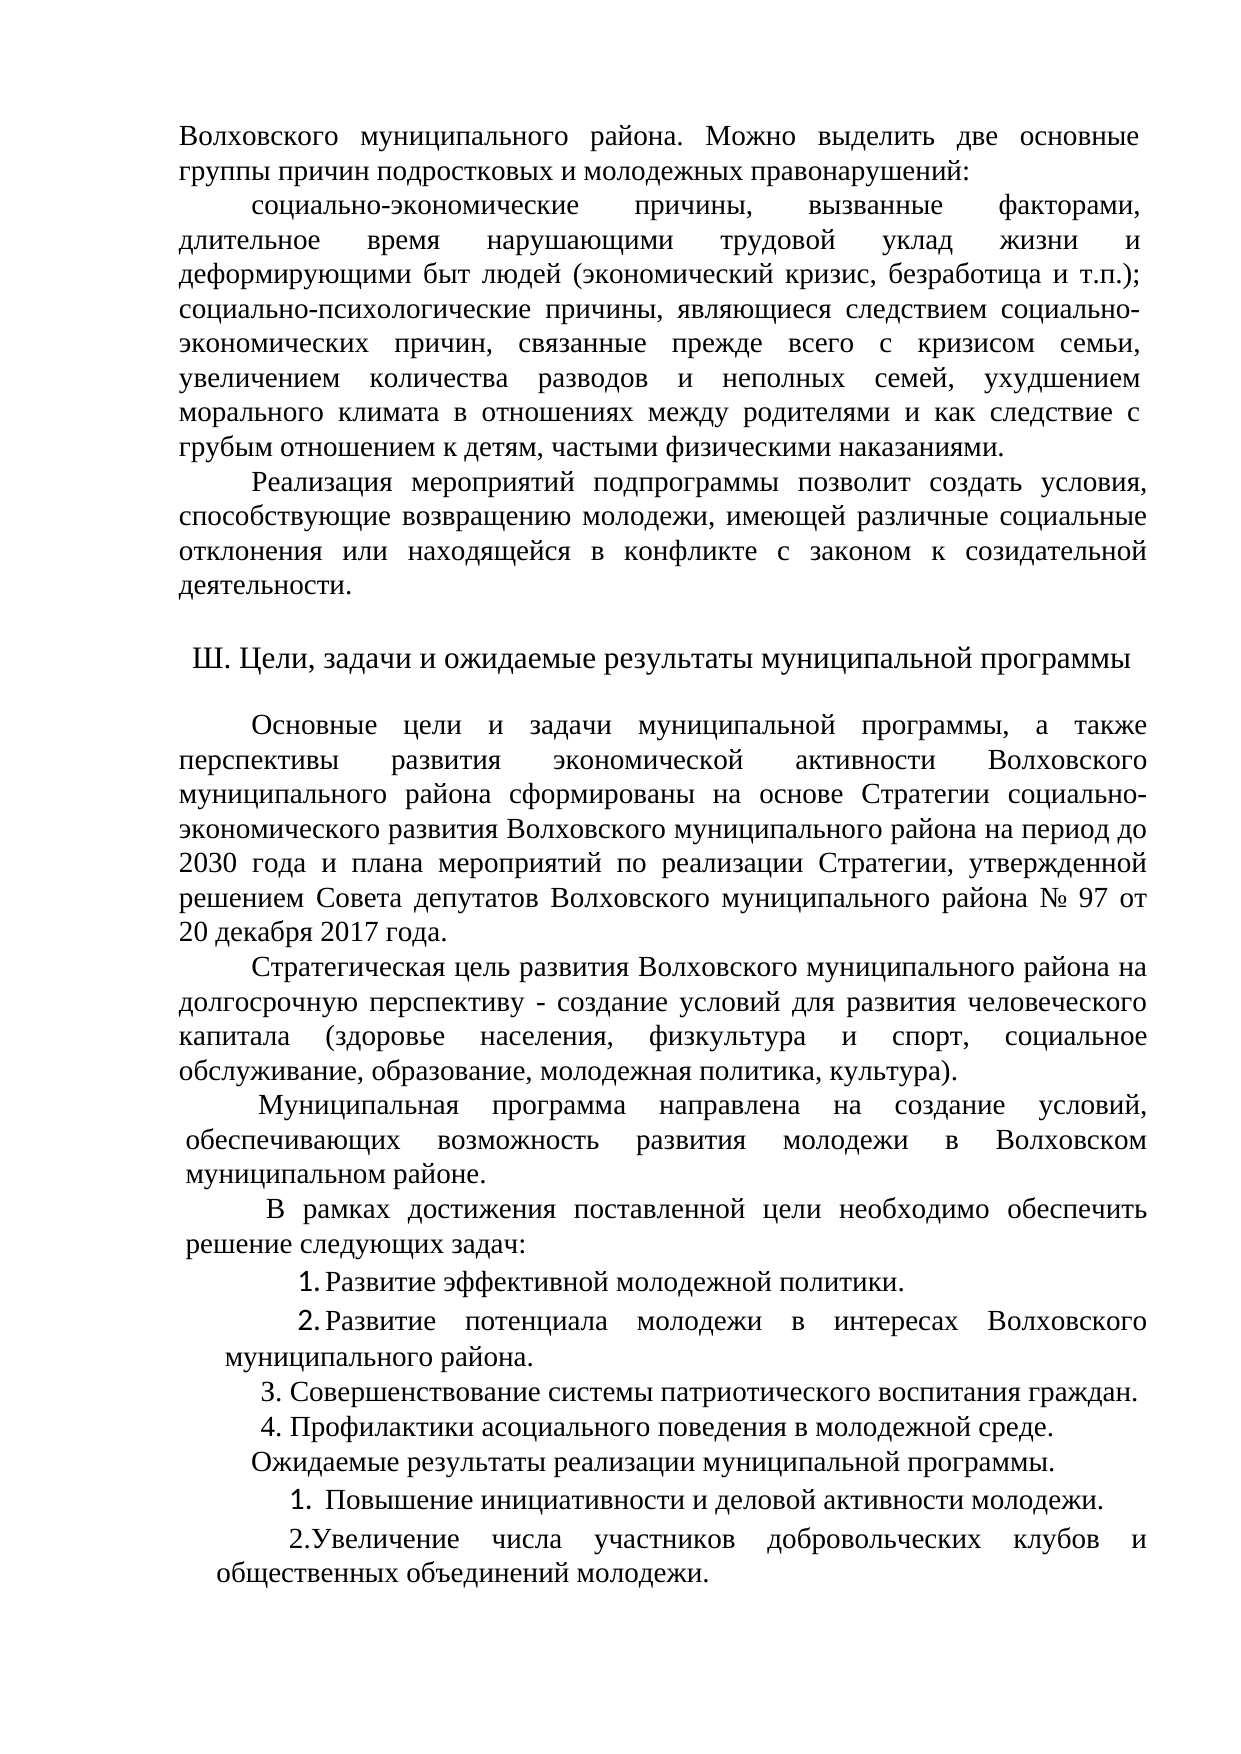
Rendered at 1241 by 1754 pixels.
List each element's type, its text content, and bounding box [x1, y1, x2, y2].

text З. Совершенствование системы патриотического воспитания граждан. [260, 1374, 1148, 1408]
text Ожидаемые результаты реализации муниципальной программы. [251, 1444, 1148, 1478]
list Повышение инициативности и деловой активности молодежи. [216, 1479, 1148, 1517]
text 4. Профилактики асоциального поведения в молодежной среде. [260, 1409, 1148, 1443]
text Стратегическая цель развития Волховского муниципального района на долгосрочную перспективу - создание условий для развития человеческого капитала (здоровье населения, физкультура и спорт, социальное обслуживание, образование, молодежная политика, культура). [179, 949, 1148, 1086]
list Развитие эффективной молодежной политики. [224, 1261, 1148, 1299]
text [179, 118, 1140, 186]
text Основные цели и задачи муниципальной программы, а также перспективы развития экономической активности Волховского муниципального района сформированы на основе Стратегии социально-экономического развития Волховского муниципального района на период до 2030 года и плана мероприятий по реализации Стратегии, утвержденной решением Совета депутатов Волховского муниципального района № 97 от 20 декабря 2017 года. [179, 707, 1148, 948]
text социально-экономические причины, вызванные факторами, длительное время нарушающими трудовой уклад жизни и деформирующими быт людей (экономический кризис, безработица и т.п.); социально-психологические причины, являющиеся следствием социально-экономических причин, связанные прежде всего с кризисом семьи, увеличением количества разводов и неполных семей, ухудшением морального климата в отношениях между родителями и как следствие с грубым отношением к детям, частыми физическими наказаниями. [179, 187, 1141, 462]
text Реализация мероприятий подпрограммы позволит создать условия, способствующие возвращению молодежи, имеющей различные социальные отклонения или находящейся в конфликте с законом к созидательной деятельности. [179, 464, 1148, 601]
text 2.Увеличение числа участников добровольческих клубов и общественных объединений молодежи. [216, 1521, 1148, 1589]
text В рамках достижения поставленной цели необходимо обеспечить решение следующих задач: [185, 1191, 1148, 1259]
text Муниципальная программа направлена на создание условий, обеспечивающих возможность развития молодежи в Волховском муниципальном районе. [185, 1087, 1148, 1190]
list Развитие потенциала молодежи в интересах Волховского муниципального района. [224, 1300, 1148, 1373]
text Ш. Цели, задачи и ожидаемые результаты муниципальной программы [177, 639, 1146, 675]
